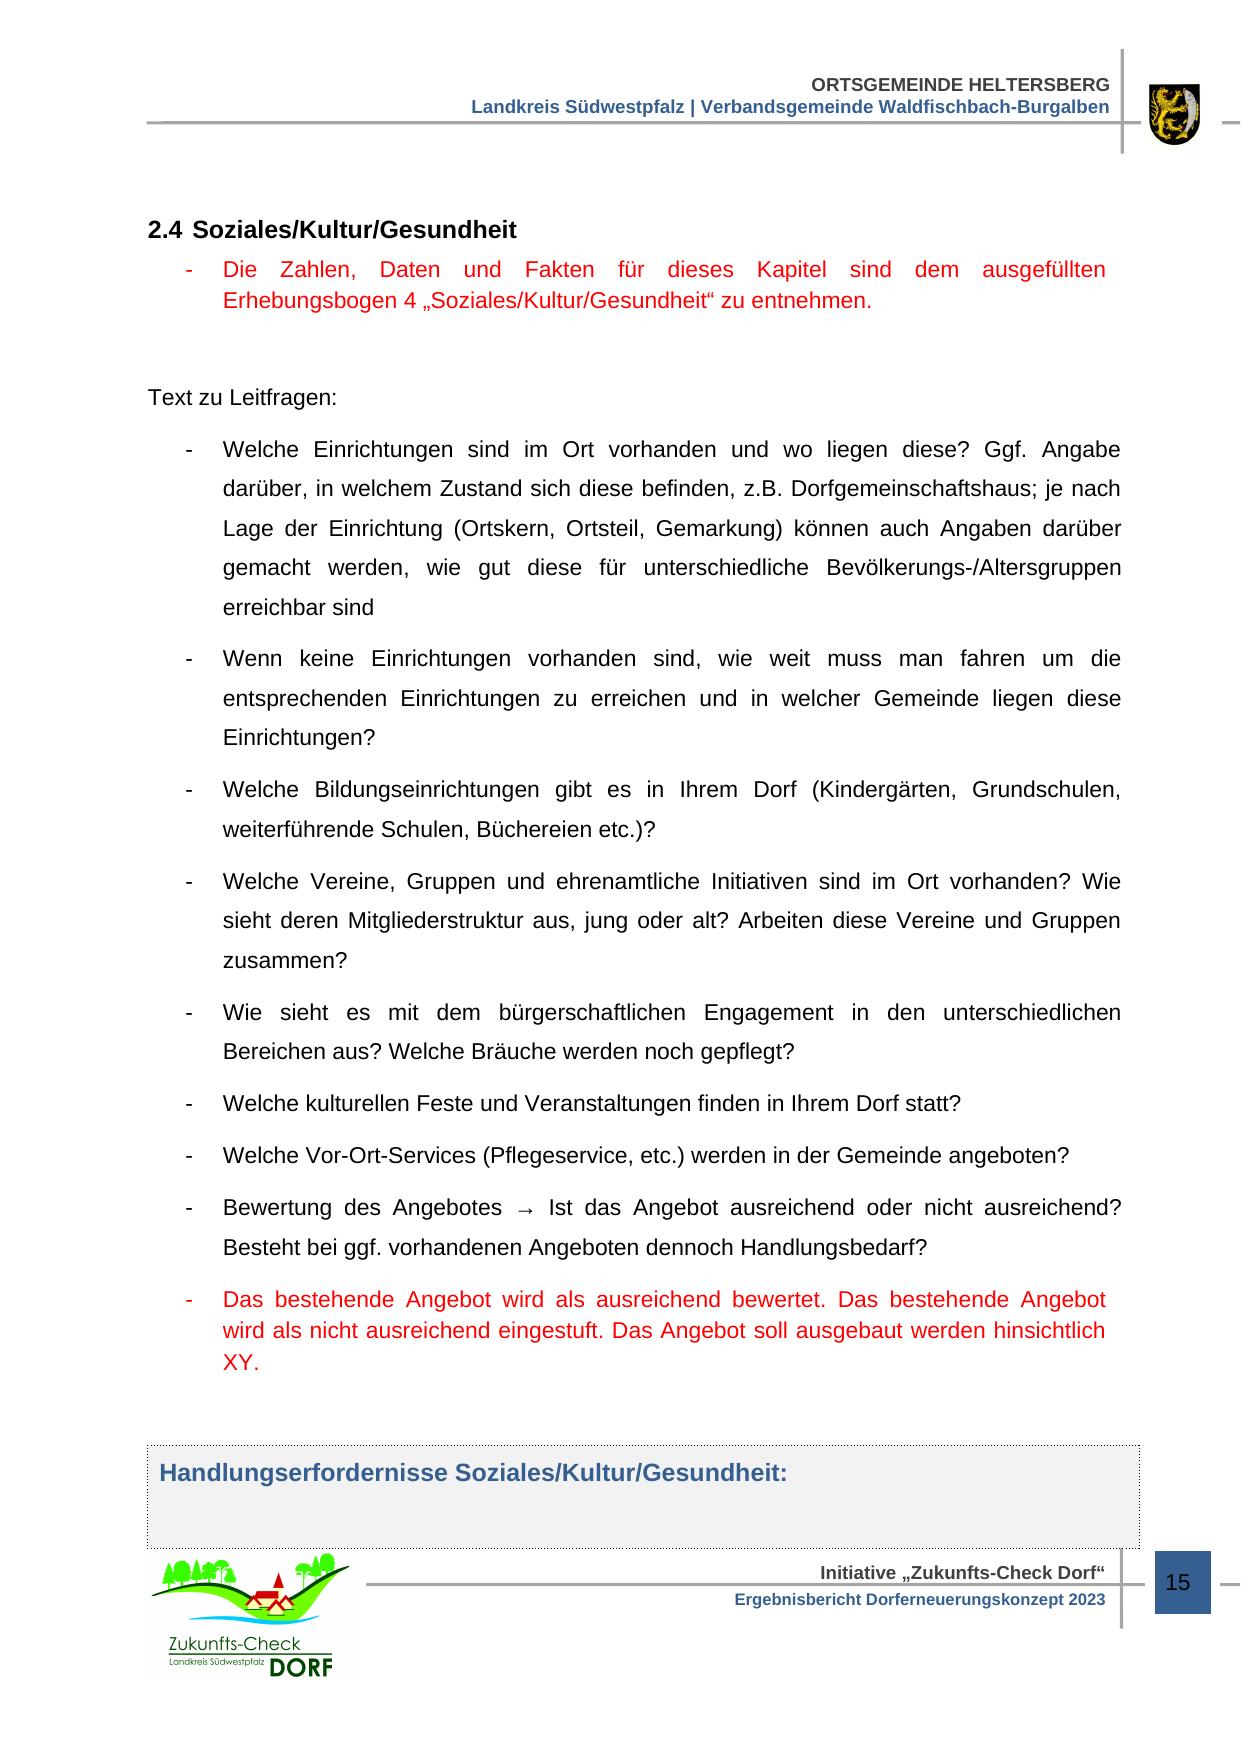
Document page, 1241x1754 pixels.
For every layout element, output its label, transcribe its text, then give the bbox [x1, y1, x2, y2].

list Das bestehende Angebot wird als ausreichend bewertet. Das bestehende Angebot wird als nicht ausreichend eingestuft. Das Angebot soll ausgebaut werden hinsichtlich XY. [185, 1286, 1106, 1375]
table_header Handlungserfordernisse Soziales/Kultur/Gesundheit: Text [148, 1445, 1139, 1548]
list Wie sieht es mit dem bürgerschaftlichen Engagement in den unterschiedlichen Bereichen aus? Welche Bräuche werden noch gepflegt? [185, 999, 1122, 1064]
list Welche kulturellen Feste und Veranstaltungen finden in Ihrem Dorf statt? [185, 1090, 1122, 1117]
list Die Zahlen, Daten und Fakten für dieses Kapitel sind dem ausgefüllten Erhebungsbogen 4 „Soziales/Kultur/Gesundheit“ zu entnehmen. [185, 256, 1106, 314]
list Wenn keine Einrichtungen vorhanden sind, wie weit muss man fahren um die entsprechenden Einrichtungen zu erreichen und in welcher Gemeinde liegen diese Einrichtungen? [185, 645, 1122, 751]
picture [1147, 82, 1202, 147]
list Welche Vor-Ort-Services (Pflegeservice, etc.) werden in der Gemeinde angeboten? [185, 1142, 1122, 1168]
list Welche Vereine, Gruppen und ehrenamtliche Initiativen sind im Ort vorhanden? Wie sieht deren Mitgliederstruktur aus, jung oder alt? Arbeiten diese Vereine und Gruppen zusammen? [185, 868, 1122, 973]
list Bewertung des Angebotes → Ist das Angebot ausreichend oder nicht ausreichend? Besteht bei ggf. vorhandenen Angeboten dennoch Handlungsbedarf? [185, 1194, 1122, 1260]
text Text zu Leitfragen: [148, 383, 1122, 410]
list Welche Einrichtungen sind im Ort vorhanden und wo liegen diese? Ggf. Angabe darüber, in welchem Zustand sich diese befinden, z.B. Dorfgemeinschaftshaus; je nach Lage der Einrichtung (Ortskern, Ortsteil, Gemarkung) können auch Angaben darüber gemacht werden, wie gut diese für unterschiedliche Bevölkerungs-/Altersgruppen erreichbar sind [185, 436, 1122, 620]
list Welche Bildungseinrichtungen gibt es in Ihrem Dorf (Kindergärten, Grundschulen, weiterführende Schulen, Büchereien etc.)? [185, 776, 1122, 842]
subtitle Soziales/Kultur/Gesundheit [148, 215, 1122, 243]
picture [147, 1549, 354, 1681]
